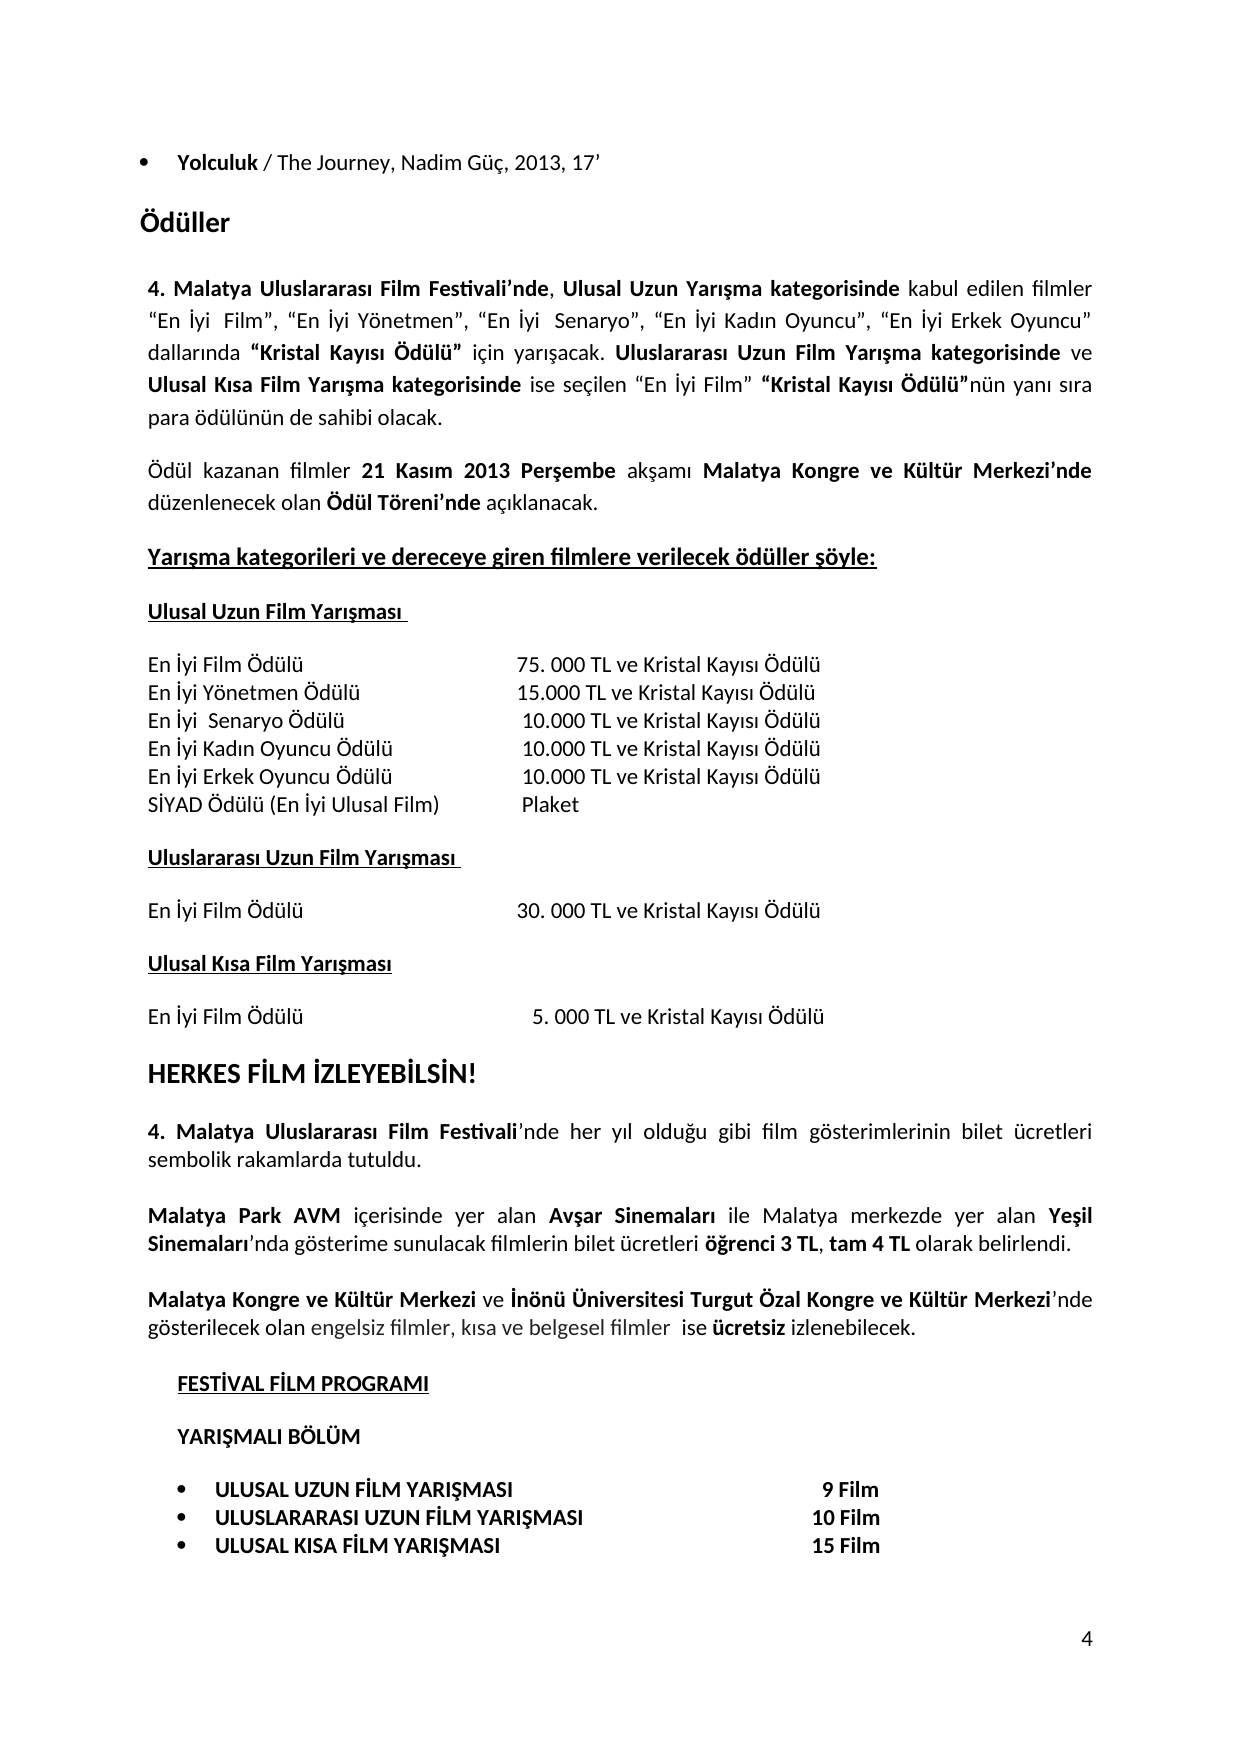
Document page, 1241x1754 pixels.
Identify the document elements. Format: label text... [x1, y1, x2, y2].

text En İyi Kadın Oyuncu Ödülü 10.000 TL ve Kristal Kayısı Ödülü [148, 734, 1093, 762]
text HERKES FİLM İZLEYEBİLSİN! [148, 1055, 1093, 1091]
text En İyi Film Ödülü 5. 000 TL ve Kristal Kayısı Ödülü [148, 1002, 1093, 1030]
list ULUSLARARASI UZUN FİLM YARIŞMASI 10 Film [177, 1503, 1093, 1531]
text Ulusal Uzun Film Yarışması [148, 597, 1093, 625]
text En İyi Yönetmen Ödülü 15.000 TL ve Kristal Kayısı Ödülü [148, 678, 1093, 706]
text Ödüller [140, 204, 1093, 239]
text Ödül kazanan filmler 21 Kasım 2013 Perşembe akşamı Malatya Kongre ve Kültür Merkezi’nde düzenlenecek olan Ödül Töreni’nde açıklanacak. [148, 456, 1093, 516]
text SİYAD Ödülü (En İyi Ulusal Film) Plaket [148, 790, 1093, 818]
text 4. Malatya Uluslararası Film Festivali’nde her yıl olduğu gibi film gösterimlerinin bilet ücretleri sembolik rakamlarda tutuldu. [148, 1117, 1093, 1173]
text Yarışma kategorileri ve dereceye giren filmlere verilecek ödüller şöyle: [148, 541, 1093, 571]
list Yolculuk / The Journey, Nadim Güç, 2013, 17’ [140, 148, 1093, 176]
text Ulusal Kısa Film Yarışması [148, 949, 1093, 977]
list ULUSAL UZUN FİLM YARIŞMASI 9 Film [177, 1475, 1093, 1503]
text Malatya Park AVM içerisinde yer alan Avşar Sinemaları ile Malatya merkezde yer alan Yeşil Sinemaları’nda gösterime sunulacak filmlerin bilet ücretleri öğrenci 3 TL, tam 4 TL olarak belirlendi. [148, 1201, 1093, 1257]
text Uluslararası Uzun Film Yarışması [148, 843, 1093, 871]
text Malatya Kongre ve Kültür Merkezi ve İnönü Üniversitesi Turgut Özal Kongre ve Kültür Merkezi’nde gösterilecek olan engelsiz filmler, kısa ve belgesel filmler ise ücretsiz izlenebilecek. [148, 1257, 1093, 1341]
list ULUSAL KISA FİLM YARIŞMASI 15 Film [177, 1531, 1093, 1559]
text En İyi Film Ödülü 30. 000 TL ve Kristal Kayısı Ödülü [148, 896, 1093, 924]
text En İyi Film Ödülü 75. 000 TL ve Kristal Kayısı Ödülü [148, 650, 1093, 678]
text En İyi Senaryo Ödülü 10.000 TL ve Kristal Kayısı Ödülü [148, 706, 1093, 734]
text 4. Malatya Uluslararası Film Festivali’nde, Ulusal Uzun Yarışma kategorisinde kabul edilen filmler “En İyi Film”, “En İyi Yönetmen”, “En İyi Senaryo”, “En İyi Kadın Oyuncu”, “En İyi Erkek Oyuncu” dallarında “Kristal Kayısı Ödülü” için yarışacak. Uluslararası Uzun Film Yarışma kategorisinde ve Ulusal Kısa Film Yarışma kategorisinde ise seçilen “En İyi Film” “Kristal Kayısı Ödülü”nün yanı sıra para ödülünün de sahibi olacak. [148, 239, 1093, 431]
text YARIŞMALI BÖLÜM [177, 1422, 1093, 1450]
text En İyi Erkek Oyuncu Ödülü 10.000 TL ve Kristal Kayısı Ödülü [148, 762, 1093, 790]
text FESTİVAL FİLM PROGRAMI [177, 1369, 1093, 1397]
